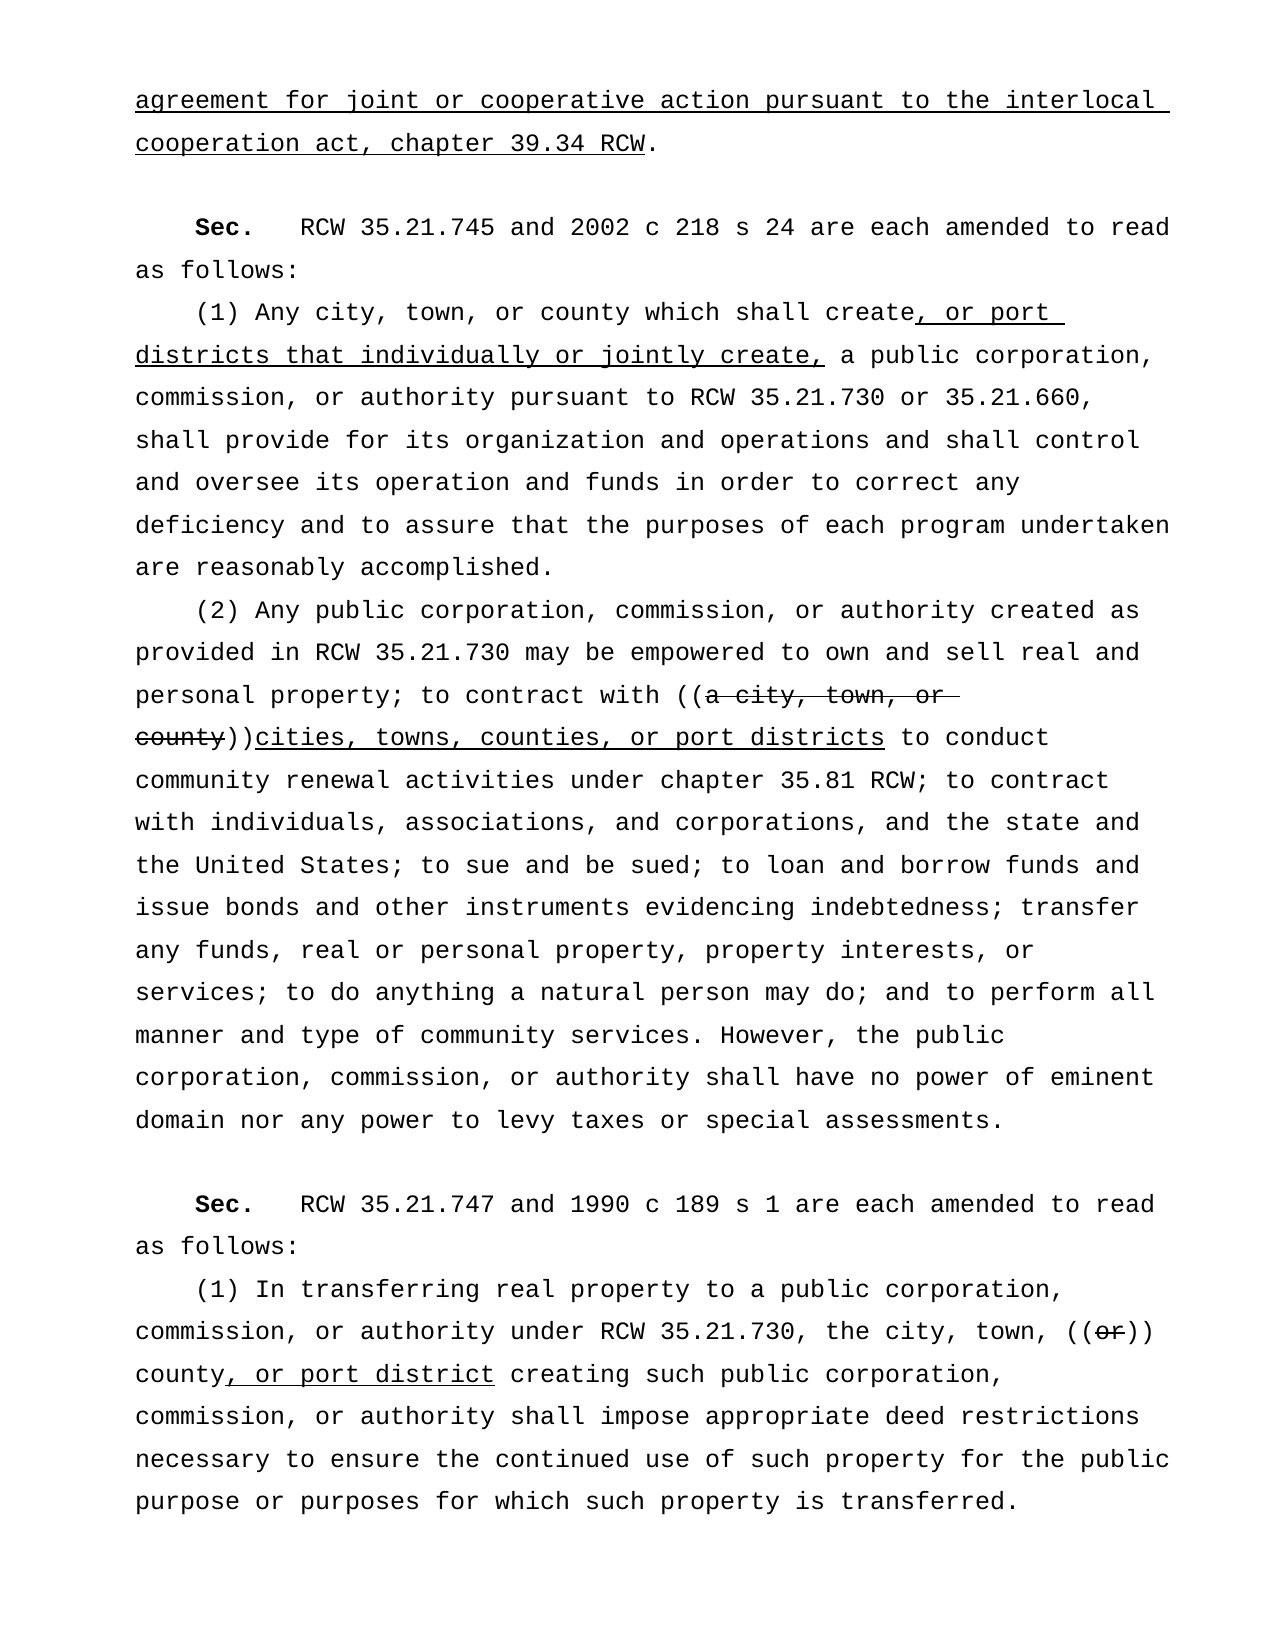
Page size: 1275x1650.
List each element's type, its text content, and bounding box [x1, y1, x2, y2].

text Sec. RCW 35.21.745 and 2002 c 218 s 24 are each amended to read as follows: [135, 202, 1170, 287]
text (1) Any city, town, or county which shall create, or port districts that individually or jointly create, a public corporation, commission, or authority pursuant to RCW 35.21.730 or 35.21.660, shall provide for its organization and operations and shall control and oversee its operation and funds in order to correct any deficiency and to assure that the purposes of each program undertaken are reasonably accomplished. [135, 287, 1170, 584]
text (2) Any public corporation, commission, or authority created as provided in RCW 35.21.730 may be empowered to own and sell real and personal property; to contract with ((a city, town, or county))cities, towns, counties, or port districts to conduct community renewal activities under chapter 35.81 RCW; to contract with individuals, associations, and corporations, and the state and the United States; to sue and be sued; to loan and borrow funds and issue bonds and other instruments evidencing indebtedness; transfer any funds, real or personal property, property interests, or services; to do anything a natural person may do; and to perform all manner and type of community services. However, the public corporation, commission, or authority shall have no power of eminent domain nor any power to levy taxes or special assessments. [135, 584, 1170, 1137]
text (1) In transferring real property to a public corporation, commission, or authority under RCW 35.21.730, the city, town, ((or)) county, or port district creating such public corporation, commission, or authority shall impose appropriate deed restrictions necessary to ensure the continued use of such property for the public purpose or purposes for which such property is transferred. [135, 1263, 1170, 1518]
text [135, 75, 1170, 111]
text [135, 113, 1170, 160]
text Sec. RCW 35.21.747 and 1990 c 189 s 1 are each amended to read as follows: [135, 1178, 1170, 1263]
